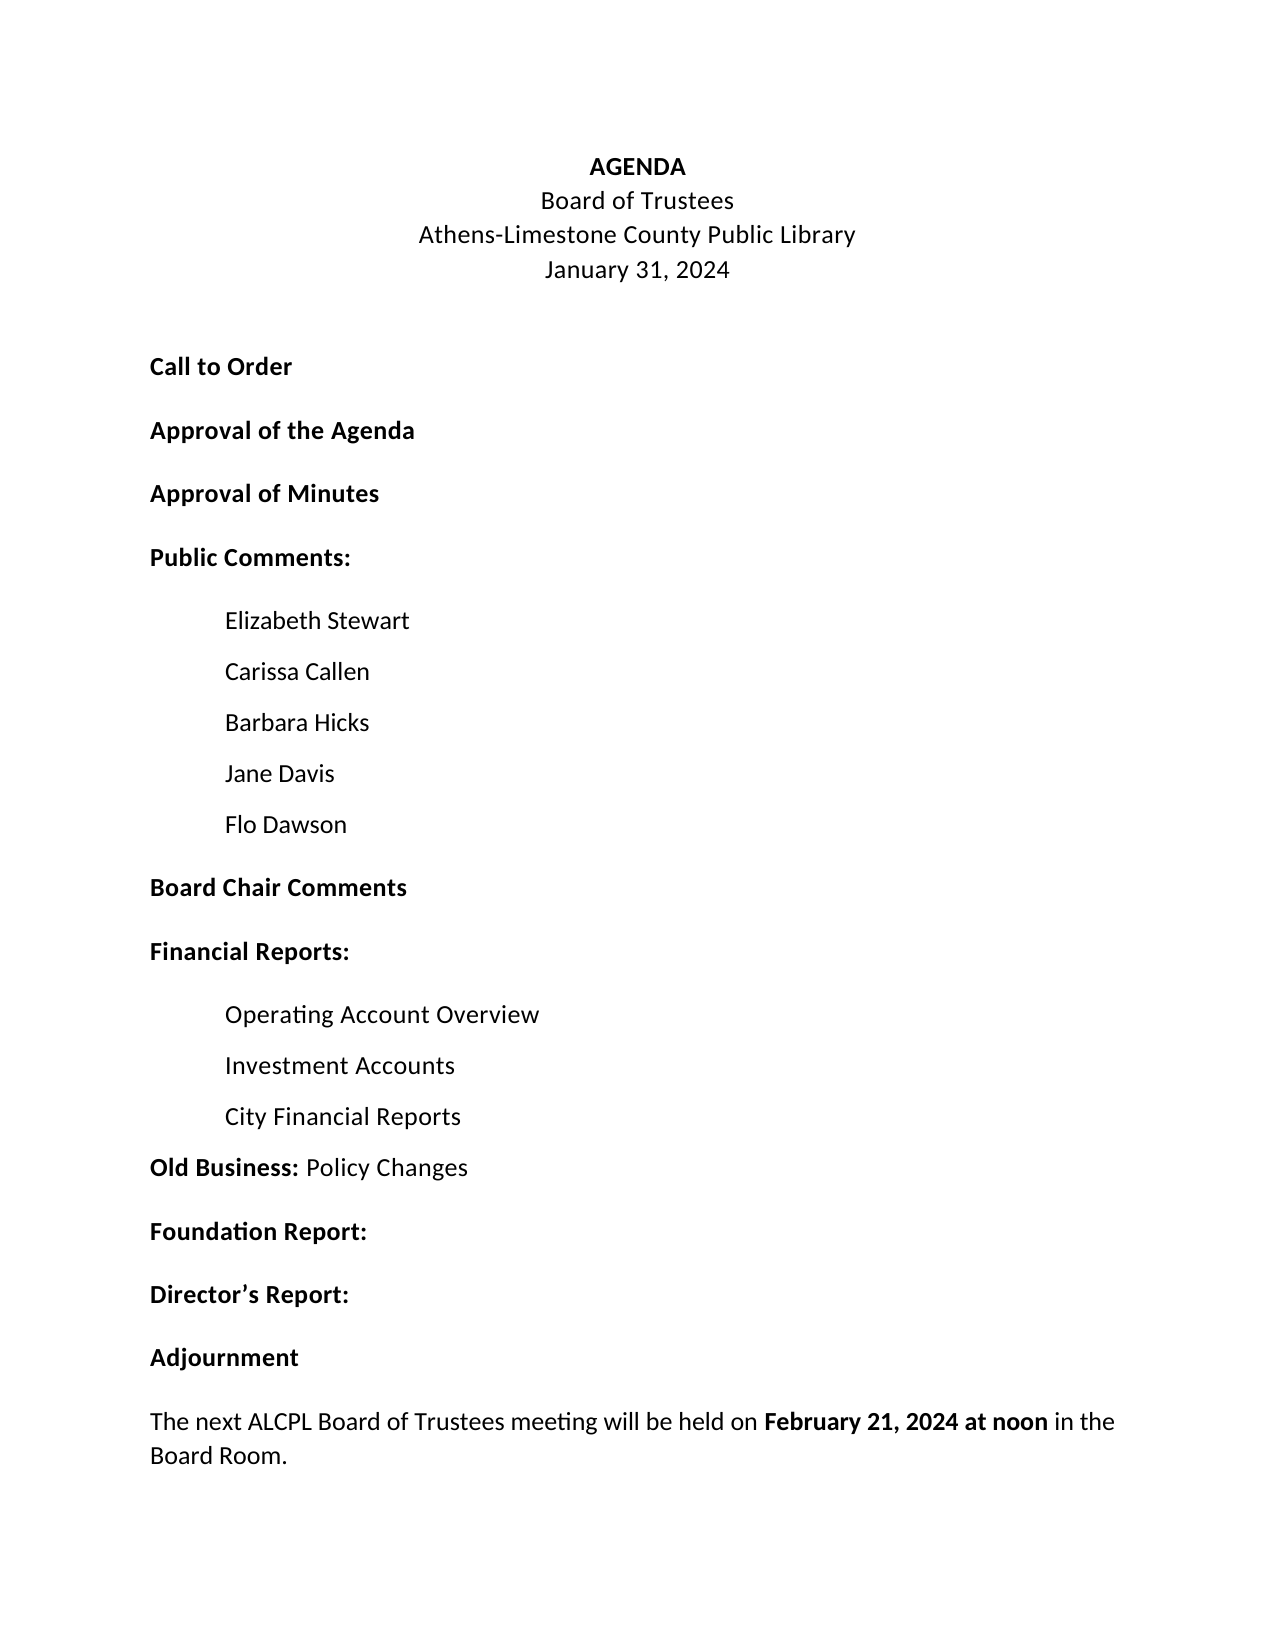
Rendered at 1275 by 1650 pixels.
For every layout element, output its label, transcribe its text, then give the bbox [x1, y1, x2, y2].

text Approval of Minutes [150, 477, 1125, 509]
text Athens-Limestone County Public Library [150, 218, 1125, 250]
text Elizabeth Stewart [150, 604, 1125, 636]
text Board Chair Comments [150, 871, 1125, 903]
text January 31, 2024 [150, 253, 1125, 284]
text The next ALCPL Board of Trustees meeting will be held on February 21, 2024 at noon in the Board Room. [150, 1405, 1125, 1471]
text Investment Accounts [150, 1049, 1125, 1081]
text Financial Reports: [150, 935, 1125, 967]
text AGENDA [150, 150, 1125, 182]
text Carissa Callen [150, 655, 1125, 687]
text Operating Account Overview [150, 998, 1125, 1030]
text Foundation Report: [150, 1214, 1125, 1246]
text Approval of the Agenda [150, 414, 1125, 446]
text Jane Davis [150, 757, 1125, 789]
text Barbara Hicks [150, 706, 1125, 738]
text City Financial Reports [150, 1100, 1125, 1132]
text Flo Dawson [150, 808, 1125, 840]
text Public Comments: [150, 541, 1125, 573]
text Call to Order [150, 351, 1125, 382]
text Director’s Report: [150, 1278, 1125, 1310]
text Adjournment [150, 1341, 1125, 1373]
text Board of Trustees [150, 184, 1125, 216]
text Old Business: Policy Changes [150, 1151, 1125, 1183]
